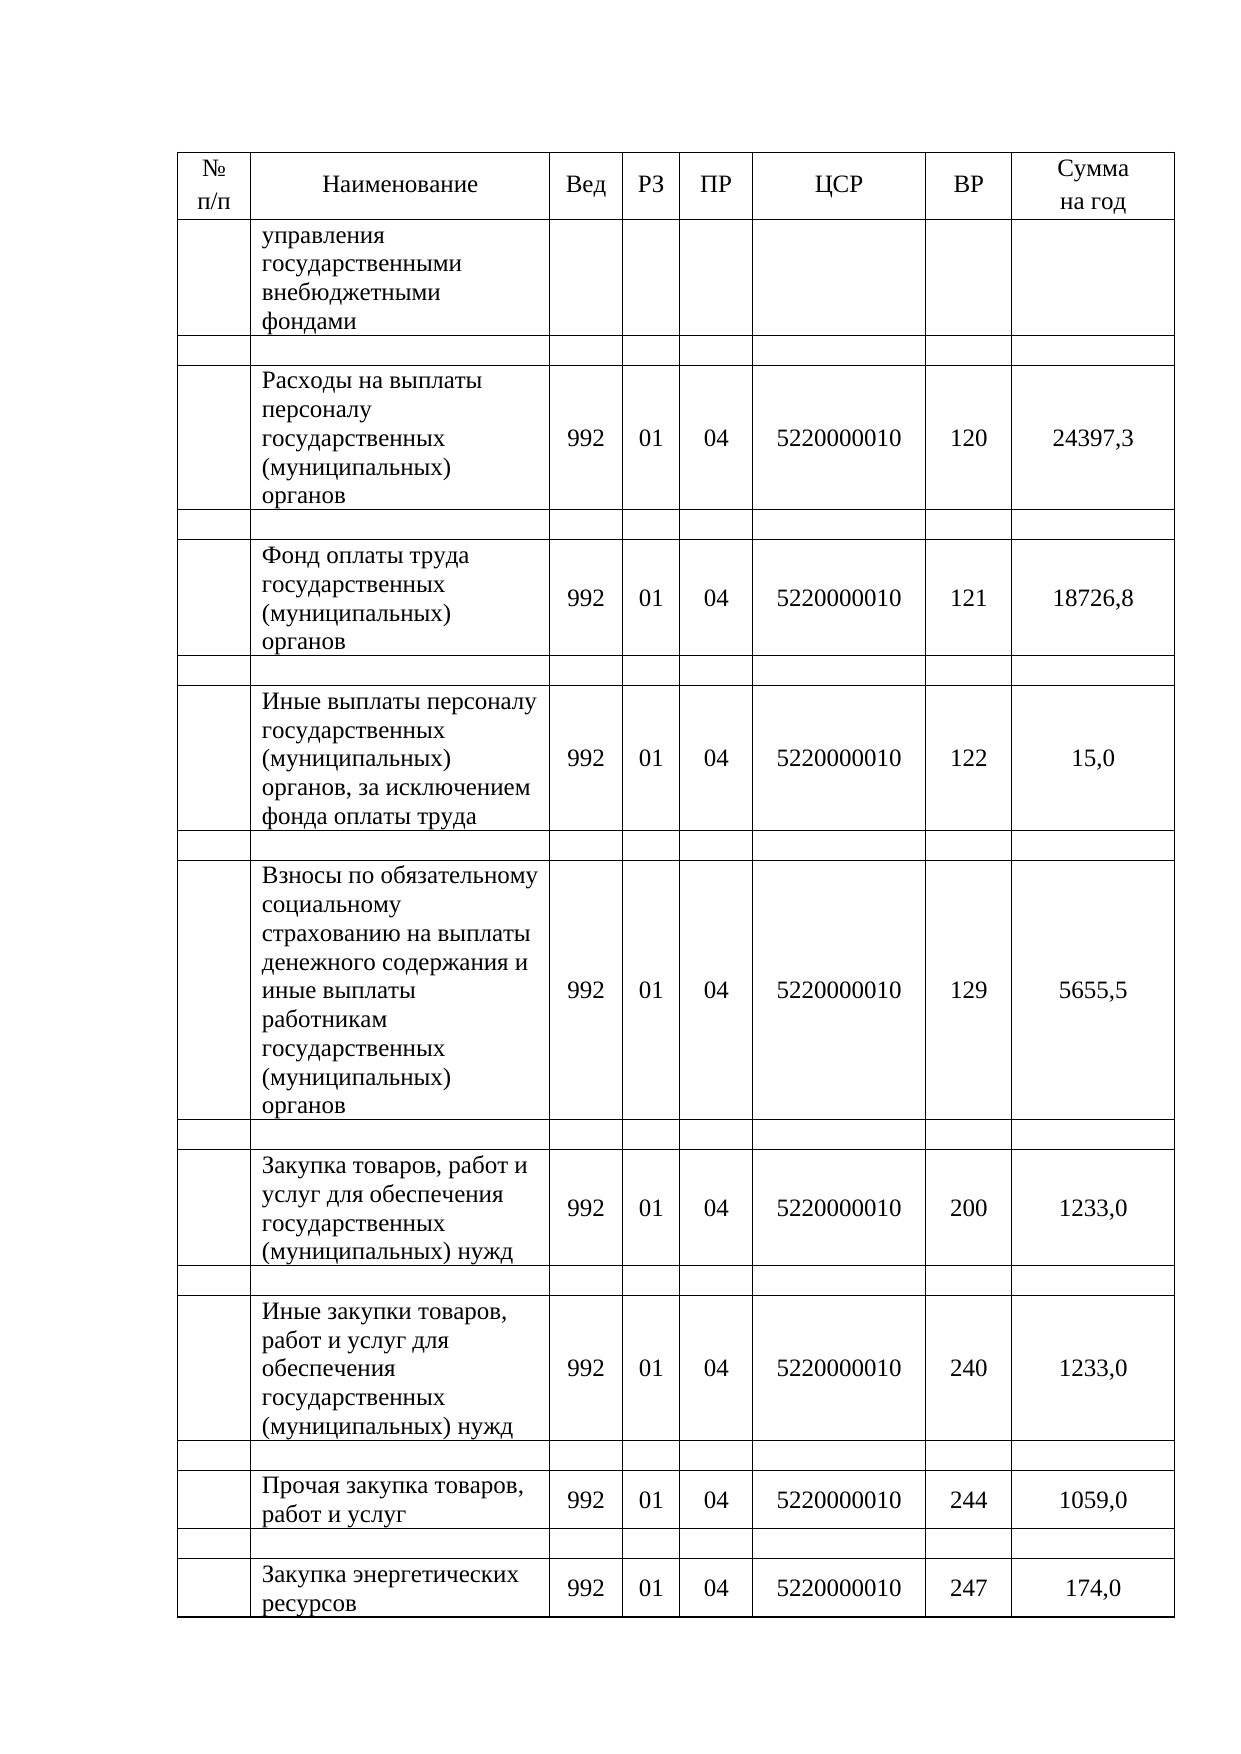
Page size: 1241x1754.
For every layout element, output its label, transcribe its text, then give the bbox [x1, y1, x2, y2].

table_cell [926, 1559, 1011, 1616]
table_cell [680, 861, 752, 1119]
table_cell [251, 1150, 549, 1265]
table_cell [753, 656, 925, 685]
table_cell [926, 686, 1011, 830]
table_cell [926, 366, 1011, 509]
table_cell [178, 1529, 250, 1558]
table_header Вед [550, 153, 622, 219]
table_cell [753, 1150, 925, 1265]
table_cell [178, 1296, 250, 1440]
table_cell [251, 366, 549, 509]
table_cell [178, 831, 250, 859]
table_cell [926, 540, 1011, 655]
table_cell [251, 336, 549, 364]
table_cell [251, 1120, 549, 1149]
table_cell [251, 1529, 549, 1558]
table_header Наименование [251, 153, 549, 219]
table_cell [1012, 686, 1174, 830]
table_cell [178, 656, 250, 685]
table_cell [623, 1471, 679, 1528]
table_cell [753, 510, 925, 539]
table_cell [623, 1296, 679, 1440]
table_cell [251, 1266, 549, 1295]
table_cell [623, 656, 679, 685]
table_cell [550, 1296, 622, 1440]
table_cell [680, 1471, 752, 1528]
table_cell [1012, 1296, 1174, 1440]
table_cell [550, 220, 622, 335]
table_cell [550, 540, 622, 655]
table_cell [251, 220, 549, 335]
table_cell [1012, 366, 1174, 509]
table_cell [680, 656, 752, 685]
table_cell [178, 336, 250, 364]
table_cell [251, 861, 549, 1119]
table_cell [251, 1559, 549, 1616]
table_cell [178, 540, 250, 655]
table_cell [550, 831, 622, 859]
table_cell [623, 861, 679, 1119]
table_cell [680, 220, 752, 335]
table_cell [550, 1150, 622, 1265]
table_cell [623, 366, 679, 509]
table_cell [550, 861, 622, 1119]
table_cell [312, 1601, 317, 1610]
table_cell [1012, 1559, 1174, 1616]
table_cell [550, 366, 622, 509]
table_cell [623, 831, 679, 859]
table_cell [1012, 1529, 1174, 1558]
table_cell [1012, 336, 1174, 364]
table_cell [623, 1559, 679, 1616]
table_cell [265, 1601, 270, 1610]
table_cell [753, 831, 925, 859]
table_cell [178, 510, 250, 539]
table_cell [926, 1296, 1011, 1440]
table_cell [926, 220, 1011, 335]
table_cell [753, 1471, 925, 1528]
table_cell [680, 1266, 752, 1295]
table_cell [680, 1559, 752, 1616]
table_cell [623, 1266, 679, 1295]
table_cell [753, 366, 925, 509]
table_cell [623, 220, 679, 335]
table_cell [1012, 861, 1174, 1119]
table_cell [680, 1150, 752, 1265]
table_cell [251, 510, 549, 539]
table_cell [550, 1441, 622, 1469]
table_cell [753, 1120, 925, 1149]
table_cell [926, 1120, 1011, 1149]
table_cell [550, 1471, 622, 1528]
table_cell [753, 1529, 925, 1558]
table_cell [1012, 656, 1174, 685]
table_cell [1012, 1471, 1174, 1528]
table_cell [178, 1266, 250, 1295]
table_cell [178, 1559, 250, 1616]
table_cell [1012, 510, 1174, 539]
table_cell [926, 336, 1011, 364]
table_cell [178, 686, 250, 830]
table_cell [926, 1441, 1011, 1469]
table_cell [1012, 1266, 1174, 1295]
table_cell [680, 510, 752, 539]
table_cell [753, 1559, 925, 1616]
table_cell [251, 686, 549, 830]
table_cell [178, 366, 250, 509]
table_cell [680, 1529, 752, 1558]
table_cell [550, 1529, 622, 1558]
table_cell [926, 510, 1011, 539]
table_header № п/п [178, 153, 250, 219]
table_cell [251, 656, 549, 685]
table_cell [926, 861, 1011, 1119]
table_header ЦСР [753, 153, 925, 219]
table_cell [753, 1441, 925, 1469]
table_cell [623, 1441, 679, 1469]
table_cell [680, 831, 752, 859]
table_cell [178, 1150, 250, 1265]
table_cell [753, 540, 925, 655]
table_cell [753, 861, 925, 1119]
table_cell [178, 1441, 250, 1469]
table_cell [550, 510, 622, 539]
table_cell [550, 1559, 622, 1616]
table_header Сумма на год [1012, 153, 1174, 219]
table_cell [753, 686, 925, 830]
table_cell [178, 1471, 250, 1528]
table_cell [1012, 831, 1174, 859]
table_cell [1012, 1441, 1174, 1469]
table_header РЗ [623, 153, 679, 219]
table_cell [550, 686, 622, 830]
table_header ВР [926, 153, 1011, 219]
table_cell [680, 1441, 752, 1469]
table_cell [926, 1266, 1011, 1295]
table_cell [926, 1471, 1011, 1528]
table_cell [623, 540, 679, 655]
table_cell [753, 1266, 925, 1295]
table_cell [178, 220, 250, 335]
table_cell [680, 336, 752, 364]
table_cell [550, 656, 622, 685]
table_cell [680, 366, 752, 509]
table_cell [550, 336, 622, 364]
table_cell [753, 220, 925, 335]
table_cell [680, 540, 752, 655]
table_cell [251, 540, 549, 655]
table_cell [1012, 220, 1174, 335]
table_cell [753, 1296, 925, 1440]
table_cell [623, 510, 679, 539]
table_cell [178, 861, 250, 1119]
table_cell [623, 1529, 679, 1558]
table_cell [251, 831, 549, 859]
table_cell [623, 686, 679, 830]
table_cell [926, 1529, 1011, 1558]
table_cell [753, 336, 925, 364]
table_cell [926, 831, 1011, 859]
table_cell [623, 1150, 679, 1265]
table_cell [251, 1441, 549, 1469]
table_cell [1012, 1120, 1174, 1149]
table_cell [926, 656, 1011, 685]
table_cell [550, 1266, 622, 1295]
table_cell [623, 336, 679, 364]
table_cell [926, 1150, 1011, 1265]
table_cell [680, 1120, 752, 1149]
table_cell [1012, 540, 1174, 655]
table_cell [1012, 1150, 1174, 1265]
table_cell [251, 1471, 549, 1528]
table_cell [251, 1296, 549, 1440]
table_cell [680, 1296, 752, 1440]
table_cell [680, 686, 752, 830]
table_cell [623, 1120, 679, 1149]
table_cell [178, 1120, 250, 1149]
table_header ПР [680, 153, 752, 219]
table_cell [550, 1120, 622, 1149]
